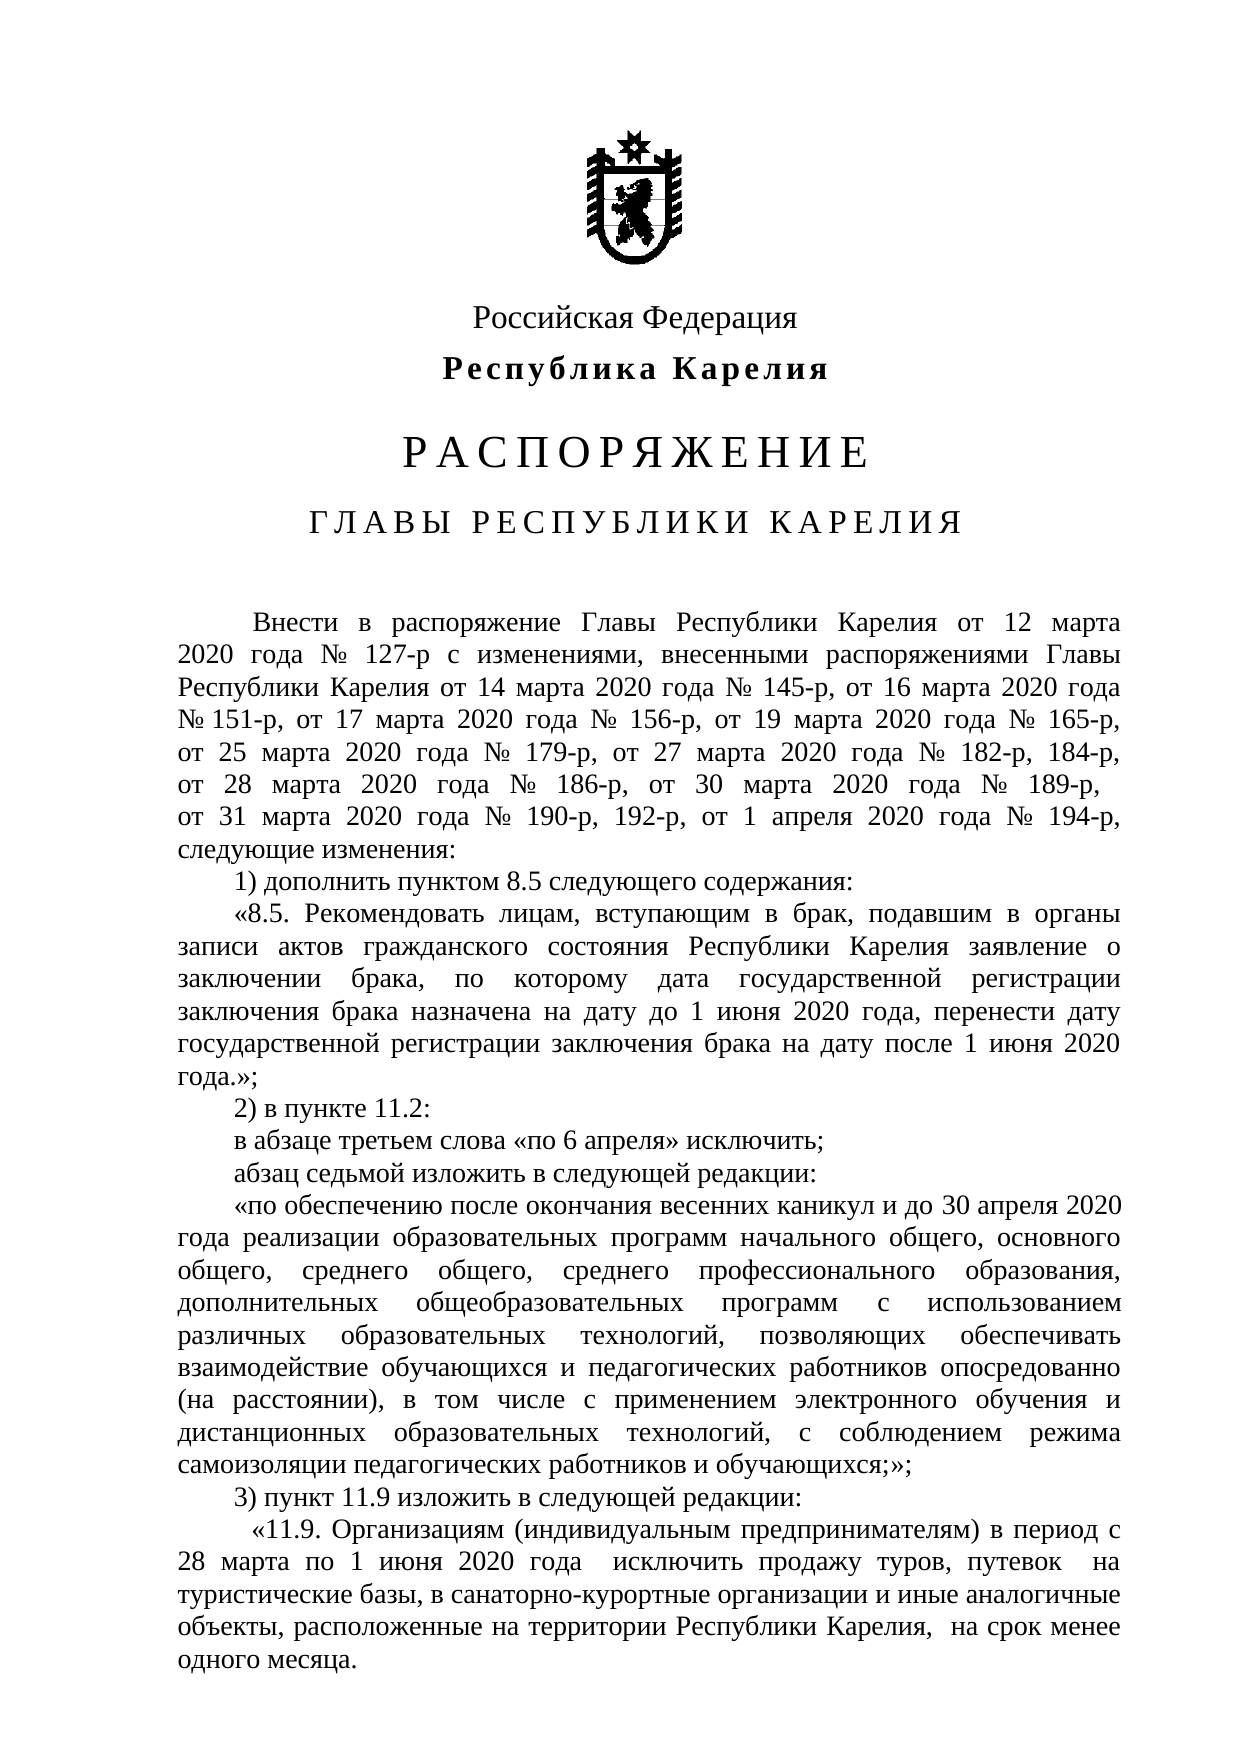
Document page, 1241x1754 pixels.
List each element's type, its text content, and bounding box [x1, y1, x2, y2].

text Внести в распоряжение Главы Республики Карелия от 12 марта 2020 года № 127-р с изменениями, внесенными распоряжениями Главы Республики Карелия от 14 марта 2020 года № 145-р, от 16 марта 2020 года № 151-р, от 17 марта 2020 года № 156-р, от 19 марта 2020 года № 165-р, от 25 марта 2020 года № 179-р, от 27 марта 2020 года № 182-р, 184-р, от 28 марта 2020 года № 186-р, от 30 марта 2020 года № 189-р, от 31 марта 2020 года № 190-р, 192-р, от 1 апреля 2020 года № 194-р, следующие изменения: [177, 605, 1122, 864]
subtitle ГЛАВЫ РЕСПУБЛИКИ КАРЕЛИЯ [162, 502, 1107, 540]
subtitle Российская Федерация [162, 297, 1107, 336]
text в абзаце третьем слова «по 6 апреля» исключить; [177, 1123, 1122, 1156]
subtitle Республика Карелия [162, 348, 1107, 387]
text «8.5. Рекомендовать лицам, вступающим в брак, подавшим в органы записи актов гражданского состояния Республики Карелия заявление о заключении брака, по которому дата государственной регистрации заключения брака назначена на дату до 1 июня 2020 года, перенести дату государственной регистрации заключения брака на дату после 1 июня 2020 года.»; [177, 897, 1122, 1091]
subtitle РАСПОРЯЖЕНИЕ [162, 424, 1107, 477]
text «по обеспечению после окончания весенних каникул и до 30 апреля 2020 года реализации образовательных программ начального общего, основного общего, среднего общего, среднего профессионального образования, дополнительных общеобразовательных программ с использованием различных образовательных технологий, позволяющих обеспечивать взаимодействие обучающихся и педагогических работников опосредованно (на расстоянии), в том числе с применением электронного обучения и дистанционных образовательных технологий, с соблюдением режима самоизоляции педагогических работников и обучающихся;»; [177, 1188, 1122, 1480]
picture [570, 118, 700, 286]
text «11.9. Организациям (индивидуальным предпринимателям) в период с 28 марта по 1 июня 2020 года исключить продажу туров, путевок на туристические базы, в санаторно-курортные организации и иные аналогичные объекты, расположенные на территории Республики Карелия, на срок менее одного месяца. [177, 1512, 1122, 1674]
text 2) в пункте 11.2: [177, 1091, 1122, 1123]
text абзац седьмой изложить в следующей редакции: [177, 1156, 1122, 1188]
text 3) пункт 11.9 изложить в следующей редакции: [177, 1480, 1122, 1512]
text 1) дополнить пунктом 8.5 следующего содержания: [177, 864, 1122, 897]
